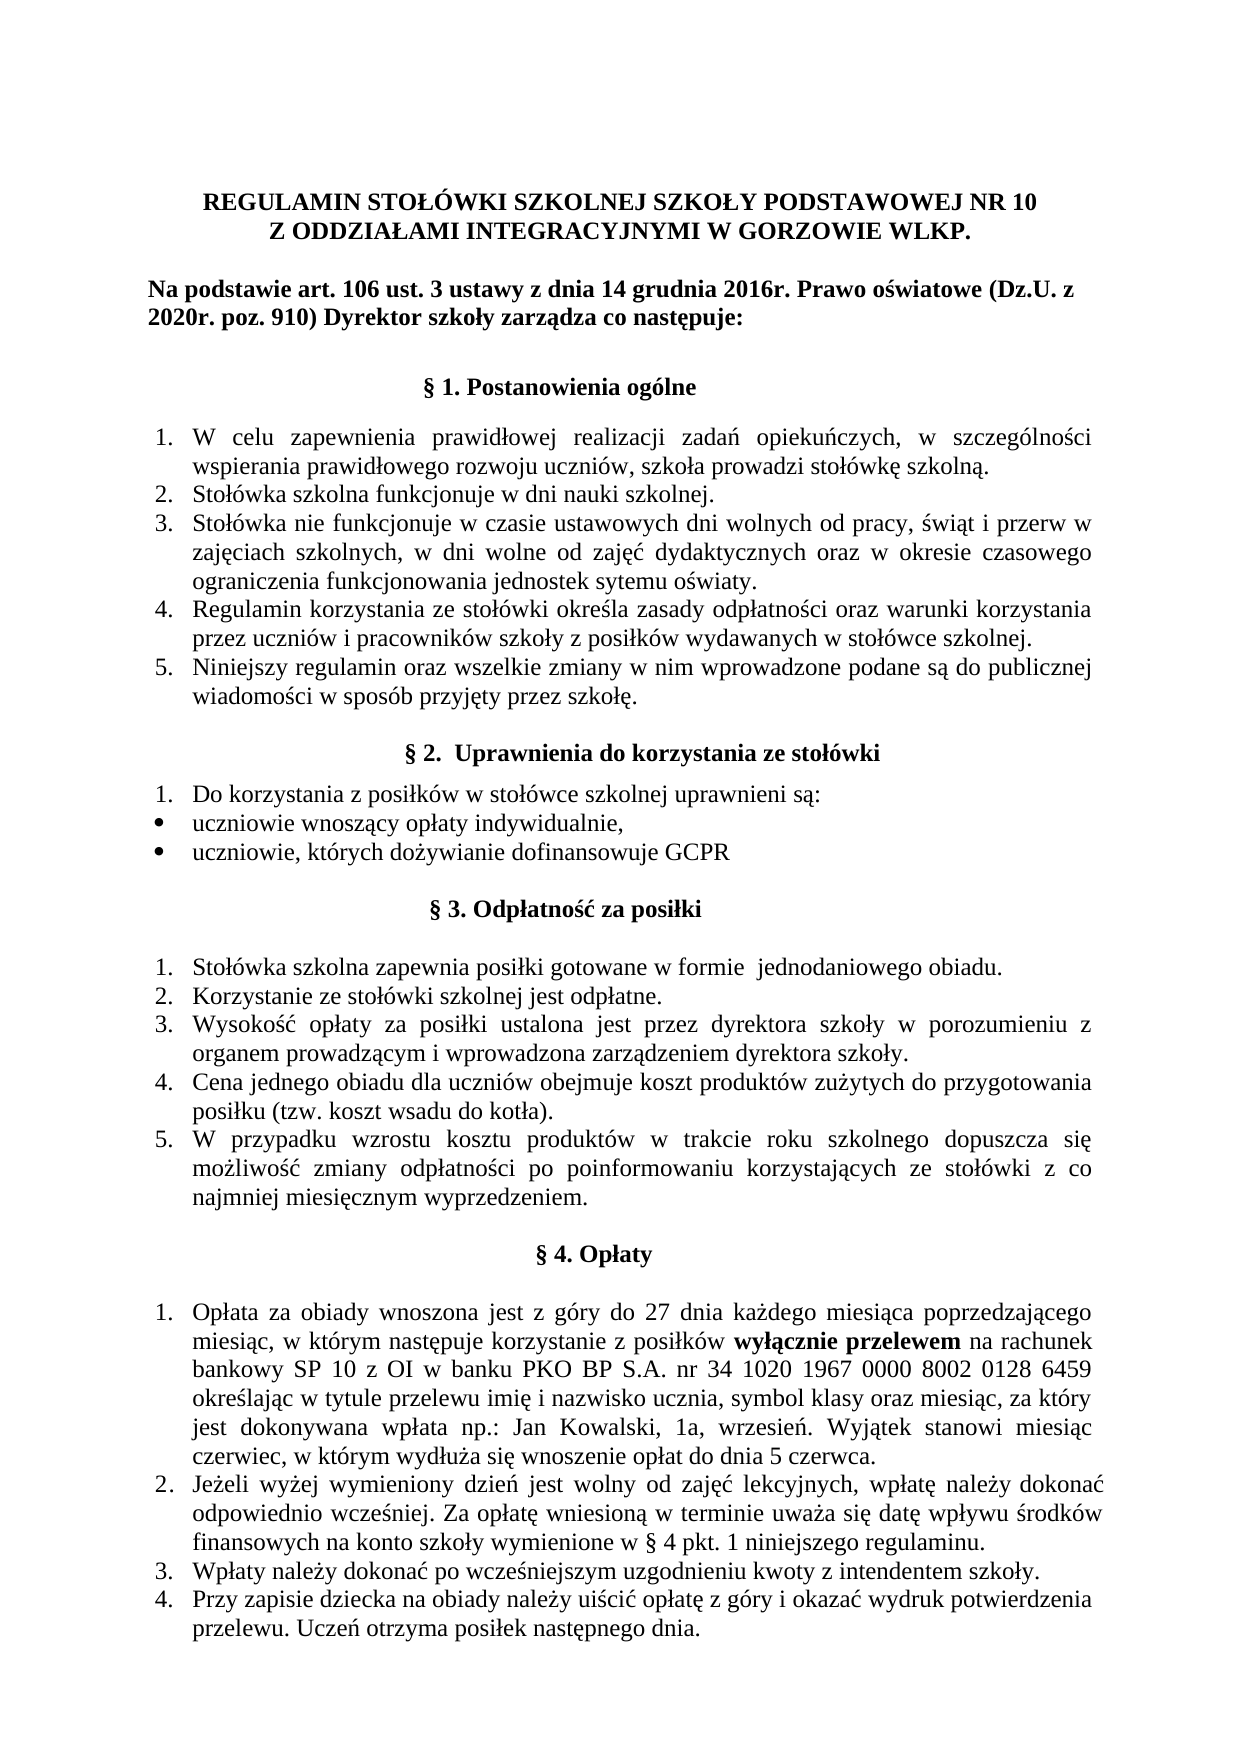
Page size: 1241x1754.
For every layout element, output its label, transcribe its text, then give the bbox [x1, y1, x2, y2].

list Stołówka szkolna zapewnia posiłki gotowane w formie jednodaniowego obiadu. [154, 952, 1093, 981]
text § 2. Uprawnienia do korzystania ze stołówki [192, 738, 1093, 767]
text Z ODDZIAŁAMI INTEGRACYJNYMI W GORZOWIE WLKP. [148, 216, 1093, 245]
text REGULAMIN STOŁÓWKI SZKOLNEJ SZKOŁY PODSTAWOWEJ NR 10 [148, 187, 1093, 216]
text § 1. Postanowienia ogólne [148, 372, 1093, 401]
list W celu zapewnienia prawidłowej realizacji zadań opiekuńczych, w szczególności wspierania prawidłowego rozwoju uczniów, szkoła prowadzi stołówkę szkolną. [154, 422, 1093, 479]
list Regulamin korzystania ze stołówki określa zasady odpłatności oraz warunki korzystania przez uczniów i pracowników szkoły z posiłków wydawanych w stołówce szkolnej. [154, 594, 1093, 652]
list Cena jednego obiadu dla uczniów obejmuje koszt produktów zużytych do przygotowania posiłku (tzw. koszt wsadu do kotła). [154, 1067, 1093, 1124]
text § 4. Opłaty [148, 1239, 1093, 1268]
list Jeżeli wyżej wymieniony dzień jest wolny od zajęć lekcyjnych, wpłatę należy dokonać odpowiednio wcześniej. Za opłatę wniesioną w terminie uważa się datę wpływu środków finansowych na konto szkoły wymienione w § 4 pkt. 1 niniejszego regulaminu. [154, 1469, 1104, 1556]
list Przy zapisie dziecka na obiady należy uiścić opłatę z góry i okazać wydruk potwierdzenia przelewu. Uczeń otrzyma posiłek następnego dnia. [154, 1584, 1093, 1642]
list Korzystanie ze stołówki szkolnej jest odpłatne. [154, 981, 1093, 1009]
list Niniejszy regulamin oraz wszelkie zmiany w nim wprowadzone podane są do publicznej wiadomości w sposób przyjęty przez szkołę. [154, 652, 1093, 709]
list Stołówka szkolna funkcjonuje w dni nauki szkolnej. [154, 479, 1093, 508]
list uczniowie wnoszący opłaty indywidualnie, [154, 808, 1093, 837]
list Wpłaty należy dokonać po wcześniejszym uzgodnieniu kwoty z intendentem szkoły. [154, 1556, 1093, 1584]
list W przypadku wzrostu kosztu produktów w trakcie roku szkolnego dopuszcza się możliwość zmiany odpłatności po poinformowaniu korzystających ze stołówki z co najmniej miesięcznym wyprzedzeniem. [154, 1124, 1093, 1211]
list Do korzystania z posiłków w stołówce szkolnej uprawnieni są: [154, 779, 1093, 808]
list Opłata za obiady wnoszona jest z góry do 27 dnia każdego miesiąca poprzedzającego miesiąc, w którym następuje korzystanie z posiłków wyłącznie przelewem na rachunek bankowy SP 10 z OI w banku PKO BP S.A. nr 34 1020 1967 0000 8002 0128 6459 określając w tytule przelewu imię i nazwisko ucznia, symbol klasy oraz miesiąc, za który jest dokonywana wpłata np.: Jan Kowalski, 1a, wrzesień. Wyjątek stanowi miesiąc czerwiec, w którym wydłuża się wnoszenie opłat do dnia 5 czerwca. [154, 1297, 1093, 1469]
text Na podstawie art. 106 ust. 3 ustawy z dnia 14 grudnia 2016r. Prawo oświatowe (Dz.U. z 2020r. poz. 910) Dyrektor szkoły zarządza co następuje: [148, 274, 1093, 331]
text § 3. Odpłatność za posiłki [148, 894, 1093, 923]
list Stołówka nie funkcjonuje w czasie ustawowych dni wolnych od pracy, świąt i przerw w zajęciach szkolnych, w dni wolne od zajęć dydaktycznych oraz w okresie czasowego ograniczenia funkcjonowania jednostek sytemu oświaty. [154, 508, 1093, 594]
list uczniowie, których dożywianie dofinansowuje GCPR [154, 837, 1093, 866]
list Wysokość opłaty za posiłki ustalona jest przez dyrektora szkoły w porozumieniu z organem prowadzącym i wprowadzona zarządzeniem dyrektora szkoły. [154, 1009, 1093, 1067]
